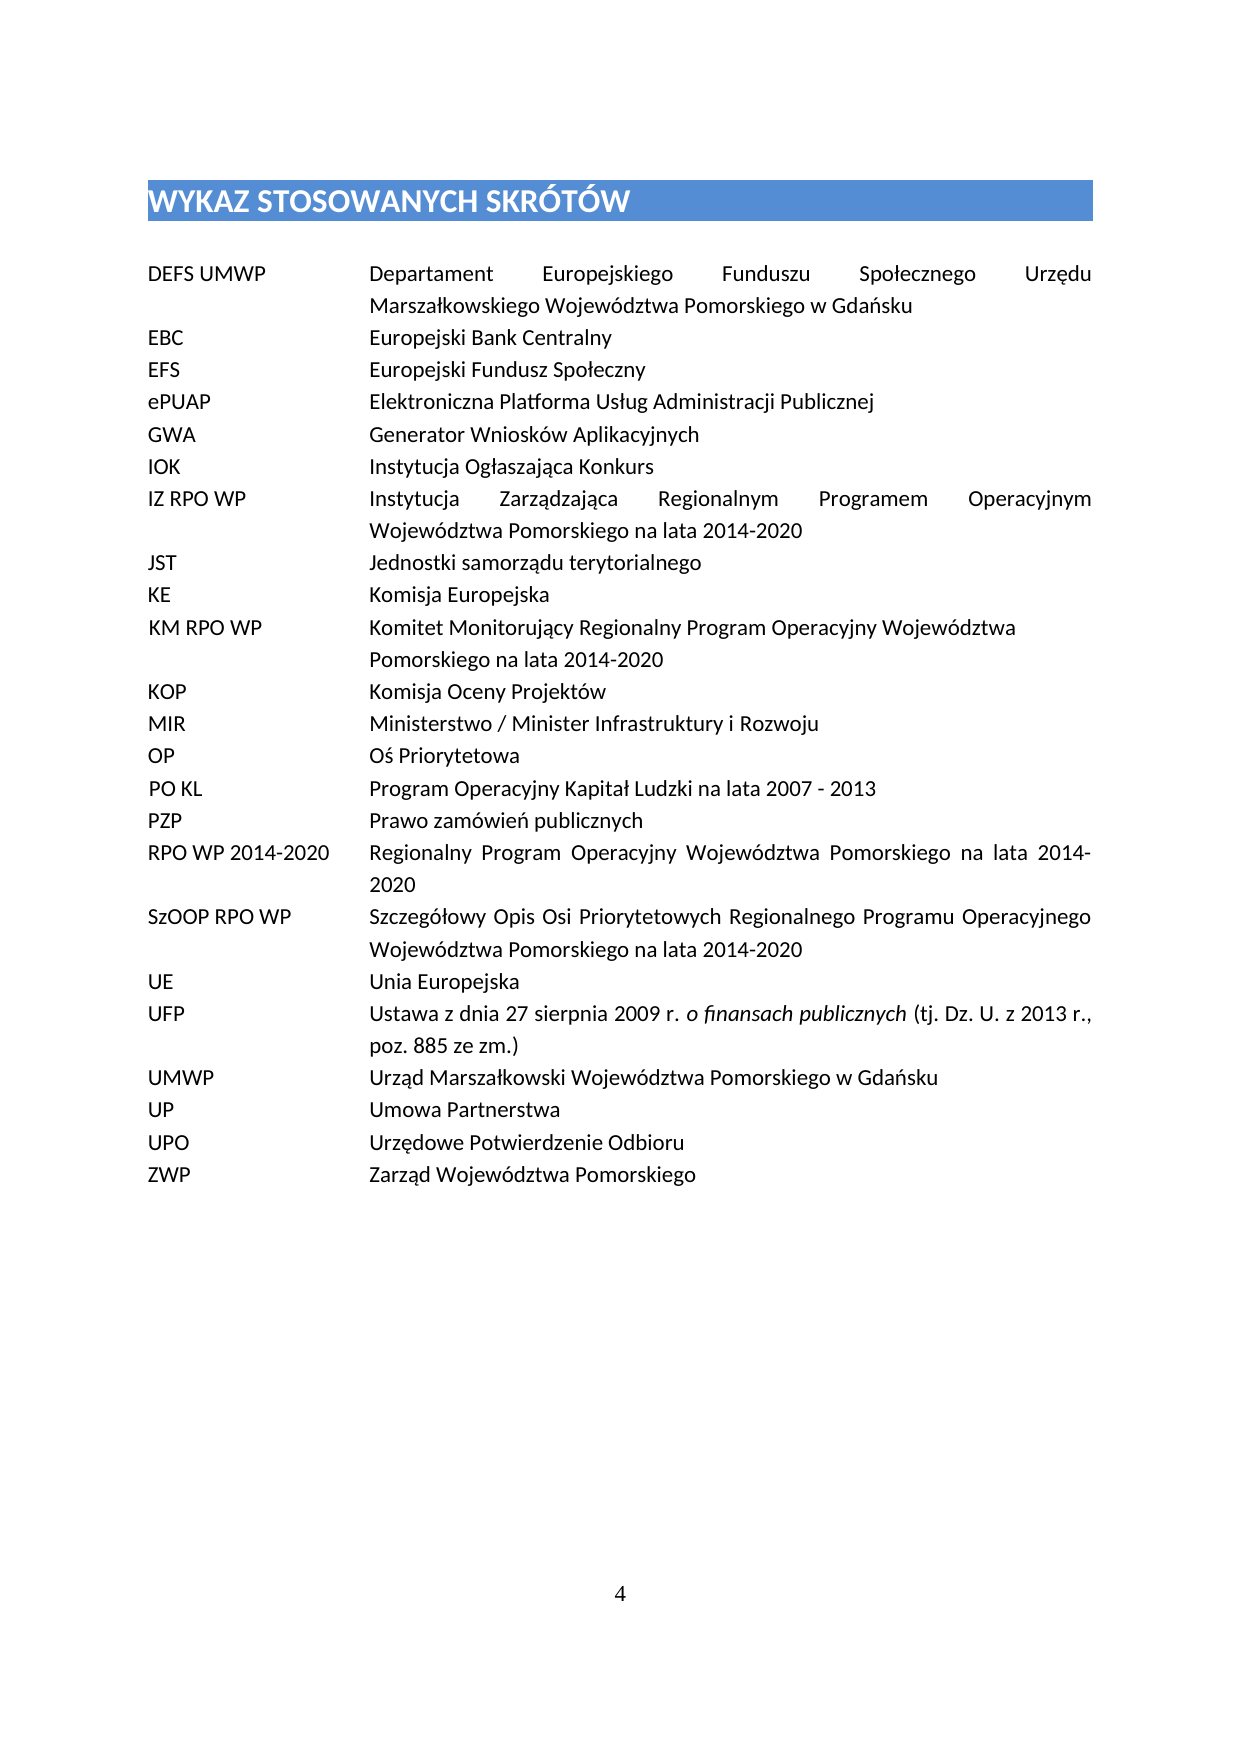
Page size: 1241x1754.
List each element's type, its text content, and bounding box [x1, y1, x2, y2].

text UP Umowa Partnerstwa [148, 1096, 1093, 1124]
text IZ RPO WP Instytucja Zarządzająca Regionalnym Programem Operacyjnym Województwa Pomorskiego na lata 2014-2020 [148, 484, 1093, 544]
text OP Oś Priorytetowa [148, 742, 1093, 769]
text UE Unia Europejska [148, 967, 1093, 995]
text WYKAZ STOSOWANYCH SKRÓTÓW [148, 180, 1093, 221]
text ZWP Zarząd Województwa Pomorskiego [148, 1160, 1093, 1188]
text PZP Prawo zamówień publicznych [148, 806, 1093, 834]
text UFP Ustawa z dnia 27 sierpnia 2009 r. o finansach publicznych (tj. Dz. U. z 2013 r., poz. 885 ze zm.) [148, 999, 1093, 1059]
text DEFS UMWP Departament Europejskiego Funduszu Społecznego Urzędu Marszałkowskiego Województwa Pomorskiego w Gdańsku [148, 259, 1093, 319]
text RPO WP 2014-2020 Regionalny Program Operacyjny Województwa Pomorskiego na lata 2014-2020 [148, 838, 1093, 898]
text IOK Instytucja Ogłaszająca Konkurs [148, 452, 1093, 480]
text SzOOP RPO WP Szczegółowy Opis Osi Priorytetowych Regionalnego Programu Operacyjnego Województwa Pomorskiego na lata 2014-2020 [148, 902, 1093, 963]
text UPO Urzędowe Potwierdzenie Odbioru [148, 1128, 1093, 1156]
text UMWP Urząd Marszałkowski Województwa Pomorskiego w Gdańsku [148, 1063, 1093, 1091]
text MIR Ministerstwo / Minister Infrastruktury i Rozwoju [148, 709, 1093, 737]
text KM RPO WP Komitet Monitorujący Regionalny Program Operacyjny Województwa Pomorskiego na lata 2014-2020 [149, 613, 1093, 673]
text KE Komisja Europejska [148, 581, 1093, 609]
text ePUAP Elektroniczna Platforma Usług Administracji Publicznej [148, 387, 1093, 416]
text KOP Komisja Oceny Projektów [148, 677, 1093, 705]
text EBC Europejski Bank Centralny [148, 323, 1093, 351]
text EFS Europejski Fundusz Społeczny [148, 355, 1093, 383]
text GWA Generator Wniosków Aplikacyjnych [148, 420, 1093, 448]
text PO KL Program Operacyjny Kapitał Ludzki na lata 2007 - 2013 [149, 774, 1093, 802]
text JST Jednostki samorządu terytorialnego [148, 548, 1093, 576]
